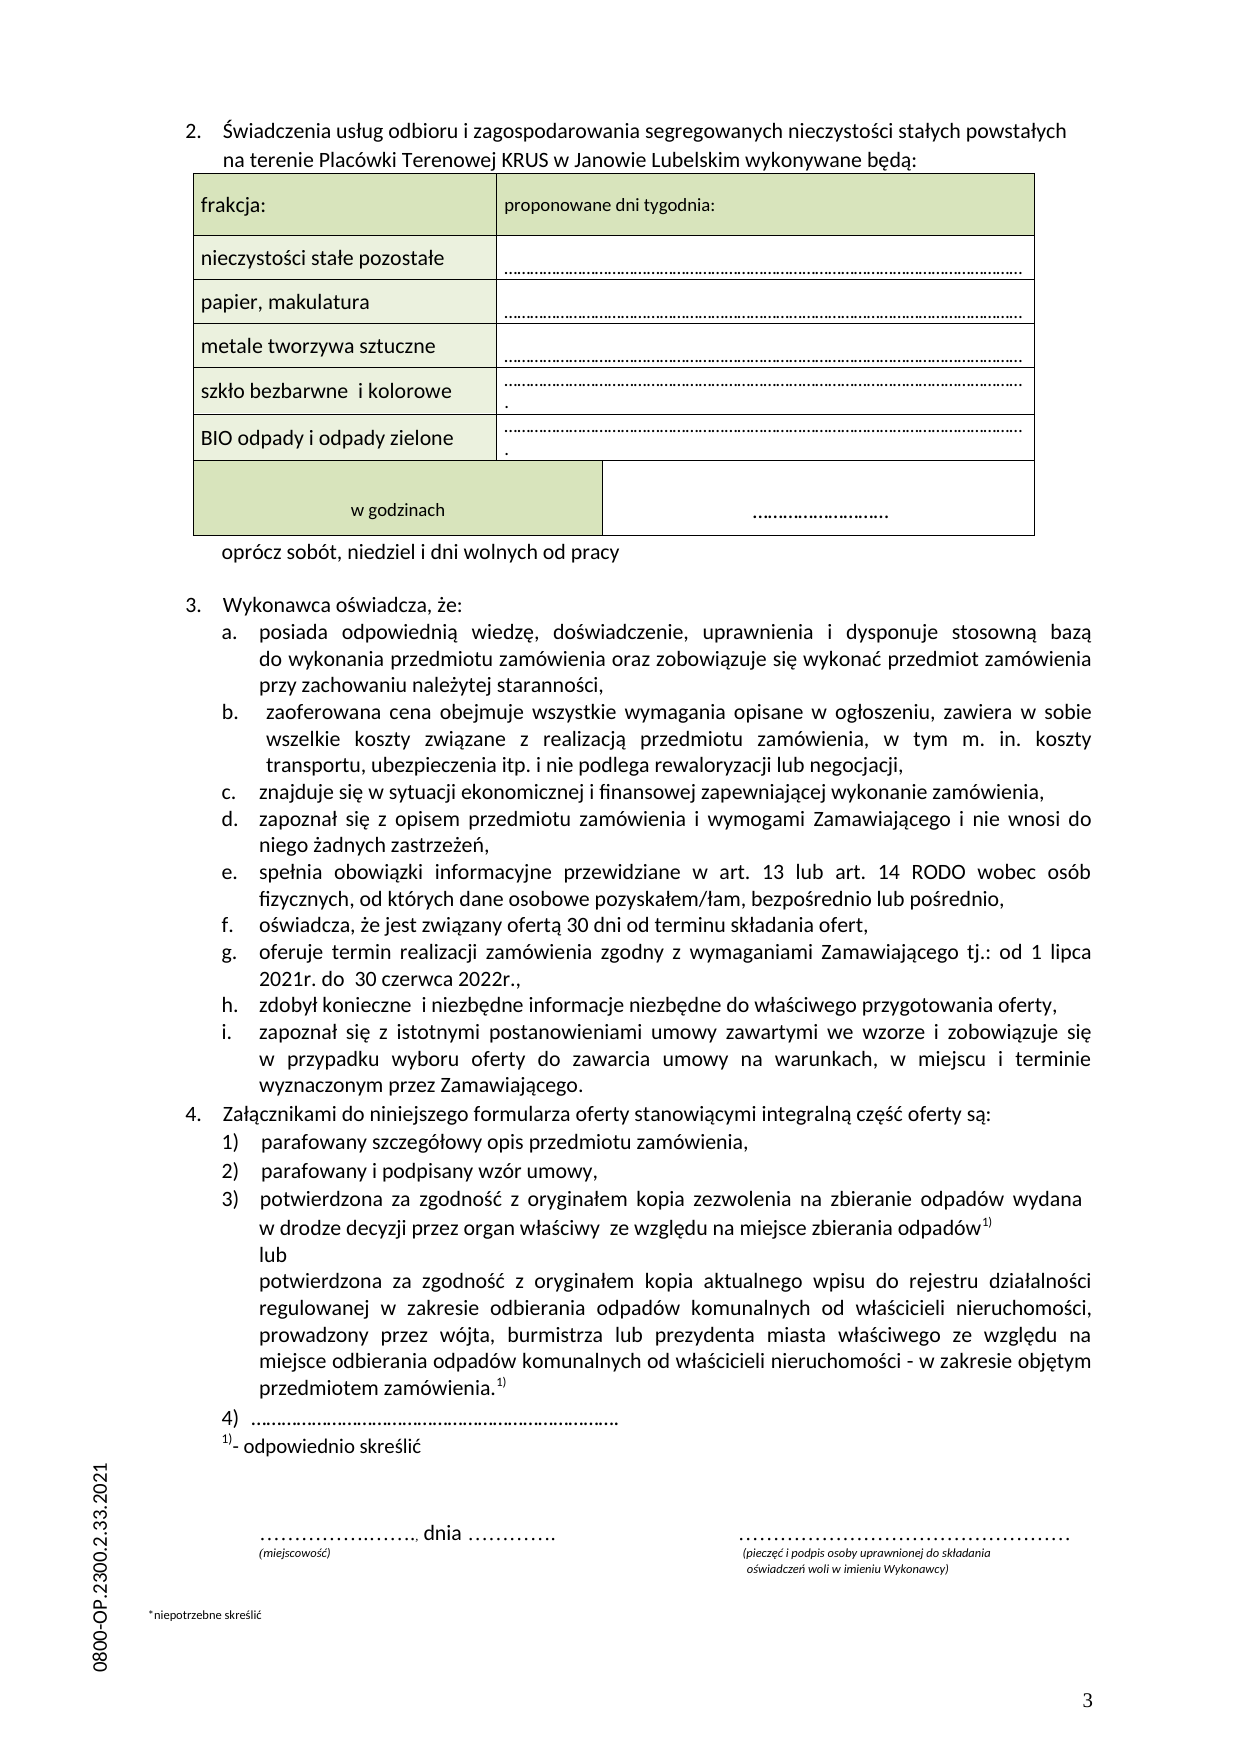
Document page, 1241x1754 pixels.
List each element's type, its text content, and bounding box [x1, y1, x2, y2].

table_cell ………………………………………………………………………………………………………… [497, 280, 1034, 323]
text (miejscowość) (pieczęć i podpis osoby uprawnionej do składania [259, 1546, 1092, 1561]
list potwierdzona za zgodność z oryginałem kopia zezwolenia na zbieranie odpadów wydana w drodze decyzji przez organ właściwy ze względu na miejsce zbierania odpadów1) [221, 1184, 1092, 1241]
text oświadczeń woli w imieniu Wykonawcy) [738, 1561, 1092, 1576]
table_cell …………………………………………………………………………………………………………. [497, 368, 1034, 413]
table_cell …………………………………………………………………………………………………………. [497, 415, 1034, 460]
list znajduje się w sytuacji ekonomicznej i finansowej zapewniającej wykonanie zamówienia, [221, 778, 1092, 805]
table_header proponowane dni tygodnia: [497, 174, 1034, 235]
text …………….……., dnia …………. ………………………………………… [259, 1519, 1092, 1546]
list Wykonawca oświadcza, że: [185, 592, 1092, 618]
list Świadczenia usług odbioru i zagospodarowania segregowanych nieczystości stałych powstałych [185, 116, 1092, 144]
table_cell ………………………………………………………………………………………………………… [497, 236, 1034, 279]
list zapoznał się z opisem przedmiotu zamówienia i wymogami Zamawiającego i nie wnosi do niego żadnych zastrzeżeń, [221, 805, 1092, 858]
table_cell w godzinach [194, 461, 602, 535]
text 1)- odpowiednio skreślić [221, 1431, 1092, 1459]
table_cell ………………………………………………………………………………………………………… [497, 324, 1034, 367]
list oferuje termin realizacji zamówienia zgodny z wymaganiami Zamawiającego tj.: od 1 lipca 2021r. do 30 czerwca 2022r., [221, 938, 1092, 992]
text lub potwierdzona za zgodność z oryginałem kopia aktualnego wpisu do rejestru działalności regulowanej w zakresie odbierania odpadów komunalnych od właścicieli nieruchomości, prowadzony przez wójta, burmistrza lub prezydenta miasta właściwego ze względu na miejsce odbierania odpadów komunalnych od właścicieli nieruchomości - w zakresie objętym przedmiotem zamówienia.1) [259, 1241, 1092, 1401]
table_cell BIO odpady i odpady zielone [194, 415, 496, 460]
list ………………………………………………………………. [221, 1402, 1092, 1431]
list oświadcza, że jest związany ofertą 30 dni od terminu składania ofert, [221, 912, 1092, 938]
text *niepotrzebne skreślić [148, 1607, 1092, 1622]
table_cell metale tworzywa sztuczne [194, 324, 496, 367]
list zdobył konieczne i niezbędne informacje niezbędne do właściwego przygotowania oferty, [221, 992, 1092, 1018]
table_cell papier, makulatura [194, 280, 496, 323]
list zapoznał się z istotnymi postanowieniami umowy zawartymi we wzorze i zobowiązuje się w przypadku wyboru oferty do zawarcia umowy na warunkach, w miejscu i terminie wyznaczonym przez Zamawiającego. [221, 1018, 1092, 1098]
table_header frakcja: [194, 174, 496, 235]
table_cell ……………………… [603, 461, 1034, 535]
list Załącznikami do niniejszego formularza oferty stanowiącymi integralną część oferty są: [185, 1098, 1092, 1127]
list na terenie Placówki Terenowej KRUS w Janowie Lubelskim wykonywane będą: [223, 144, 1092, 173]
list parafowany szczegółowy opis przedmiotu zamówienia, [221, 1127, 1092, 1155]
text oprócz sobót, niedziel i dni wolnych od pracy [148, 536, 1092, 565]
table_cell szkło bezbarwne i kolorowe [194, 368, 496, 413]
list posiada odpowiednią wiedzę, doświadczenie, uprawnienia i dysponuje stosowną bazą do wykonania przedmiotu zamówienia oraz zobowiązuje się wykonać przedmiot zamówienia przy zachowaniu należytej staranności, [221, 618, 1092, 698]
list parafowany i podpisany wzór umowy, [221, 1155, 1092, 1184]
table_cell nieczystości stałe pozostałe [194, 236, 496, 279]
list zaoferowana cena obejmuje wszystkie wymagania opisane w ogłoszeniu, zawiera w sobie wszelkie koszty związane z realizacją przedmiotu zamówienia, w tym m. in. koszty transportu, ubezpieczenia itp. i nie podlega rewaloryzacji lub negocjacji, [222, 698, 1092, 778]
list spełnia obowiązki informacyjne przewidziane w art. 13 lub art. 14 RODO wobec osób fizycznych, od których dane osobowe pozyskałem/łam, bezpośrednio lub pośrednio, [221, 858, 1092, 912]
